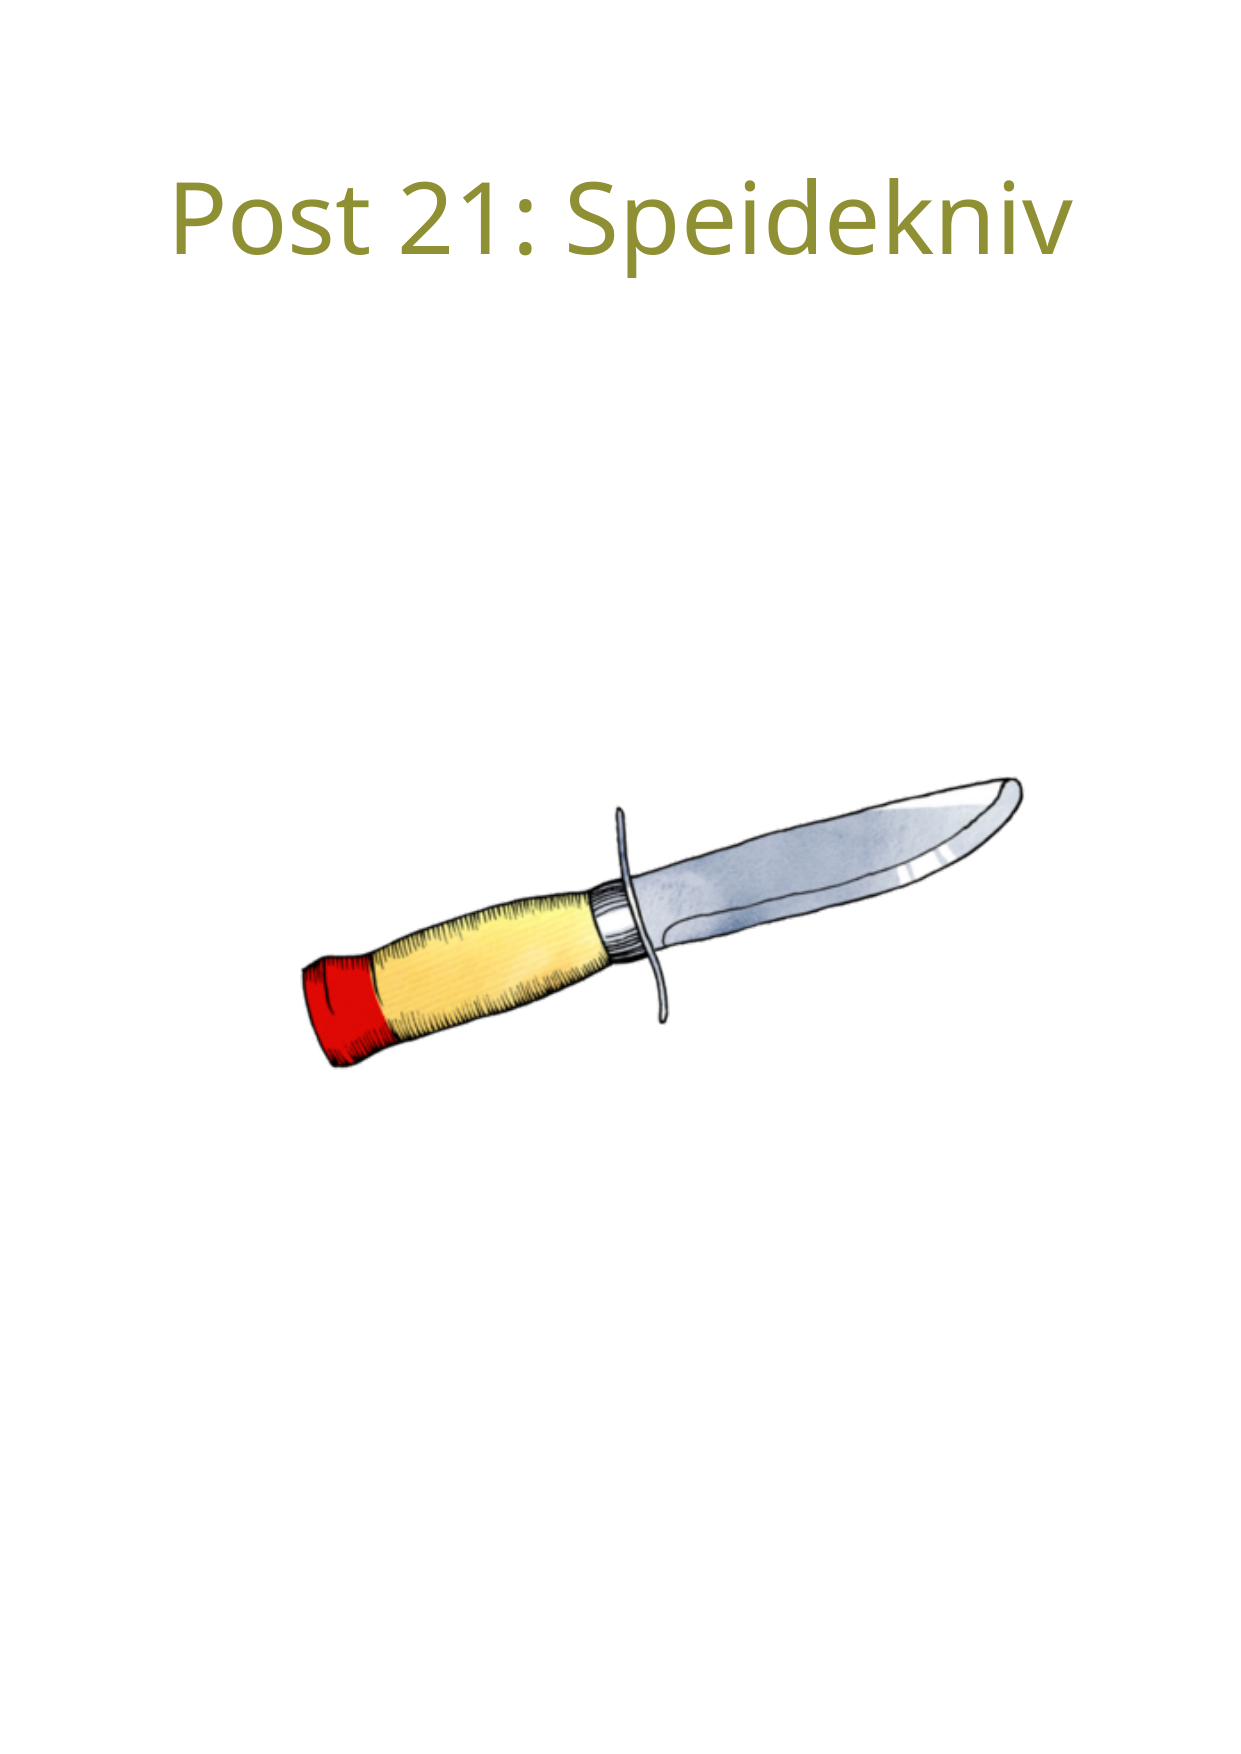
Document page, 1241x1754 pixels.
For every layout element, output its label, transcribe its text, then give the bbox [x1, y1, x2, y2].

picture [260, 632, 1080, 1207]
text Post 21: Speidekniv [148, 148, 1093, 284]
